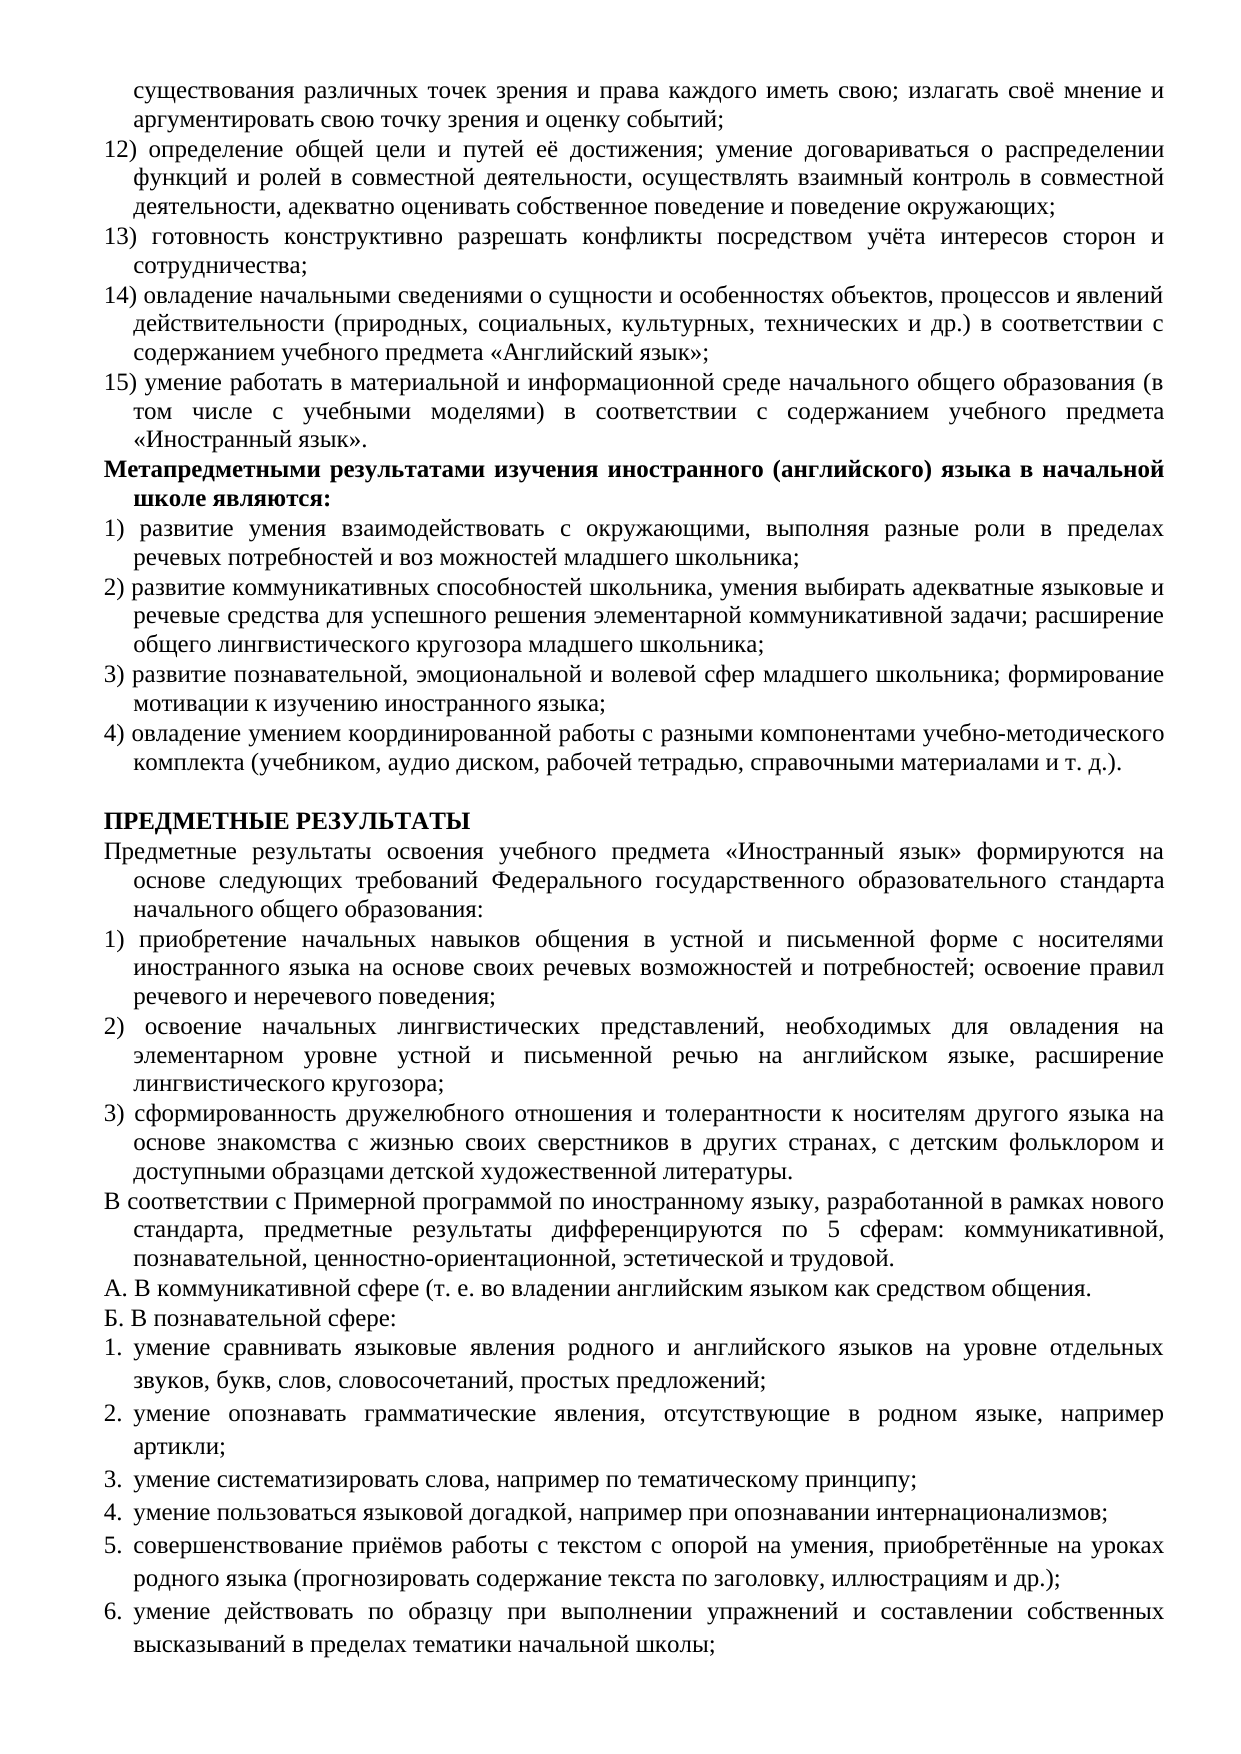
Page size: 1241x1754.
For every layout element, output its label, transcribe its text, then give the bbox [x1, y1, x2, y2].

text Метапредметными результатами изучения иностранного (английского) языка в начальной школе являются: [103, 454, 1165, 512]
list совершенствование приёмов работы с текстом с опорой на умения, приобретённые на уроках родного языка (прогнозировать содержание текста по заголовку, иллюстрациям и др.); [103, 1530, 1165, 1592]
list умение сравнивать языковые явления родного и английского языков на уровне отдельных звуков, букв, слов, словосочетаний, простых предложений; [103, 1332, 1165, 1394]
text ПРЕДМЕТНЫЕ РЕЗУЛЬТАТЫ [103, 806, 1165, 835]
text 3) развитие познавательной, эмоциональной и волевой сфер младшего школьника; формирование мотивации к изучению иностранного языка; [103, 659, 1165, 717]
text 12) определение общей цели и путей её достижения; умение договариваться о распределении функций и ролей в совместной деятельности, осуществлять взаимный контроль в совместной деятельности, адекватно оценивать собственное поведение и поведение окружающих; [103, 134, 1165, 220]
text 1) развитие умения взаимодействовать с окружающими, выполняя разные роли в пределах речевых потребностей и воз можностей младшего школьника; [103, 513, 1165, 571]
text 15) умение работать в материальной и информационной среде начального общего образования (в том числе с учебными моделями) в соответствии с содержанием учебного предмета «Иностранный язык». [103, 367, 1165, 453]
text 3) сформированность дружелюбного отношения и толерантности к носителям другого языка на основе знакомства с жизнью своих сверстников в других странах, с детским фольклором и доступными образцами детской художественной литературы. [103, 1098, 1165, 1185]
text 13) готовность конструктивно разрешать конфликты посредством учёта интересов сторон и сотрудничества; [103, 221, 1165, 278]
list умение систематизировать слова, например по тематическому принципу; [103, 1464, 1165, 1493]
text 4) овладение умением координированной работы с разными компонентами учебно-методического комплекта (учебником, аудио диском, рабочей тетрадью, справочными материалами и т. д.). [103, 718, 1165, 775]
text 1) приобретение начальных навыков общения в устной и письменной форме с носителями иностранного языка на основе своих речевых возможностей и потребностей; освоение правил речевого и неречевого поведения; [103, 924, 1165, 1010]
list умение действовать по образцу при выполнении упражнений и составлении собственных высказываний в пределах тематики начальной школы; [103, 1596, 1165, 1658]
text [103, 75, 1165, 132]
text 2) освоение начальных лингвистических представлений, необходимых для овладения на элементарном уровне устной и письменной речью на английском языке, расширение лингвистического кругозора; [103, 1011, 1165, 1097]
text 2) развитие коммуникативных способностей школьника, умения выбирать адекватные языковые и речевые средства для успешного решения элементарной коммуникативной задачи; расширение общего лингвистического кругозора младшего школьника; [103, 572, 1165, 658]
text 14) овладение начальными сведениями о сущности и особенностях объектов, процессов и явлений действительности (природных, социальных, культурных, технических и др.) в соответствии с содержанием учебного предмета «Английский язык»; [103, 280, 1165, 366]
text Б. В познавательной сфере: [103, 1303, 1165, 1332]
text В соответствии с Примерной программой по иностранному языку, разработанной в рамках нового стандарта, предметные результаты дифференцируются по 5 сферам: коммуникативной, познавательной, ценностно-ориентационной, эстетической и трудовой. [103, 1186, 1165, 1272]
text Предметные результаты освоения учебного предмета «Иностранный язык» формируются на основе следующих требований Федерального государственного образовательного стандарта начального общего образования: [103, 836, 1165, 922]
text А. В коммуникативной сфере (т. е. во владении английским языком как средством общения. [103, 1273, 1165, 1302]
list умение опознавать грамматические явления, отсутствующие в родном языке, например артикли; [103, 1398, 1165, 1460]
list умение пользоваться языковой догадкой, например при опознавании интернационализмов; [103, 1497, 1165, 1526]
